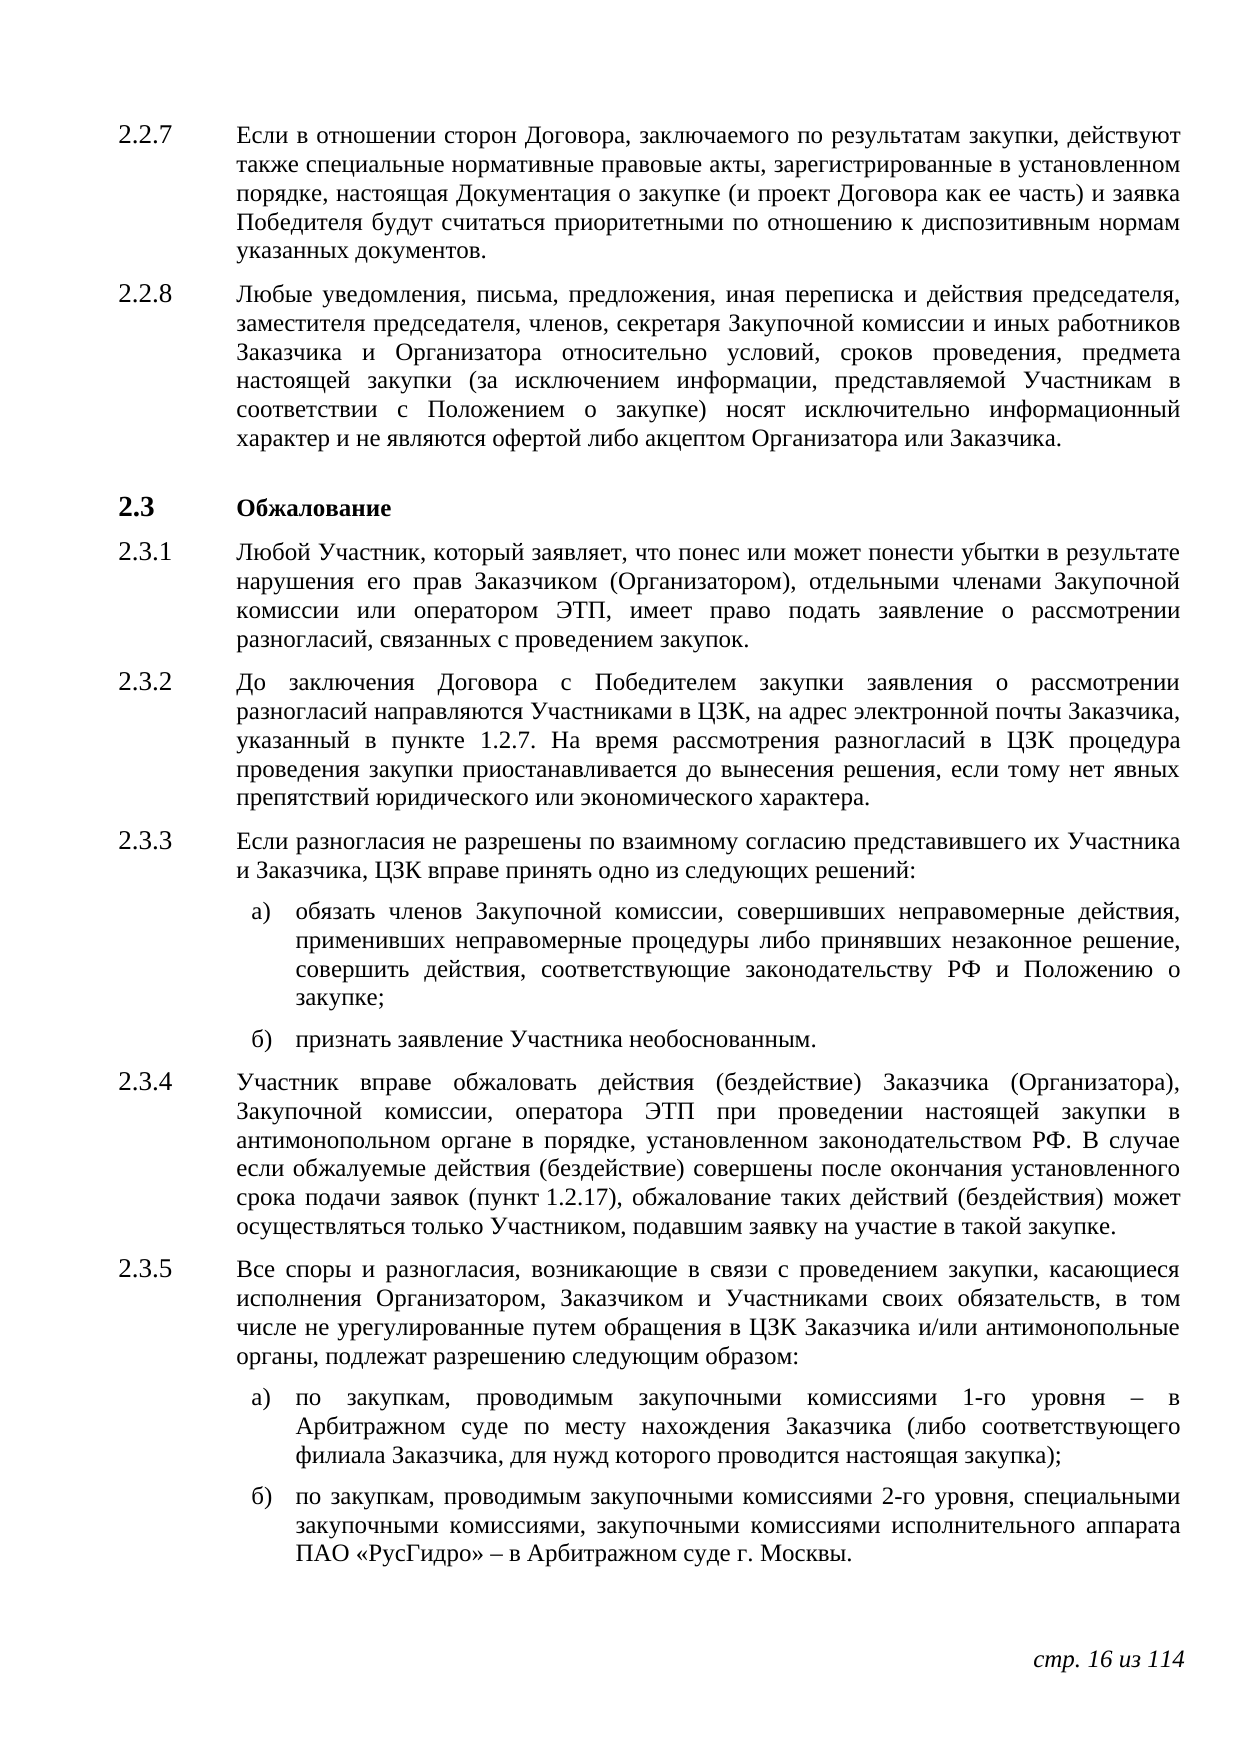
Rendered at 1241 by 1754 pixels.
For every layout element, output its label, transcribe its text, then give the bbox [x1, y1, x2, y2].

list обязать членов Закупочной комиссии, совершивших неправомерные действия, применивших неправомерные процедуры либо принявших незаконное решение, совершить действия, соответствующие законодательству РФ и Положению о закупке; [251, 896, 1181, 1011]
list Если в отношении сторон Договора, заключаемого по результатам закупки, действуют также специальные нормативные правовые акты, зарегистрированные в установленном порядке, настоящая Документация о закупке (и проект Договора как ее часть) и заявка Победителя будут считаться приоритетными по отношению к диспозитивным нормам указанных документов. [118, 118, 1181, 264]
list Любые уведомления, письма, предложения, иная переписка и действия председателя, заместителя председателя, членов, секретаря Закупочной комиссии и иных работников Заказчика и Организатора относительно условий, сроков проведения, предмета настоящей закупки (за исключением информации, представляемой Участникам в соответствии с Положением о закупке) носят исключительно информационный характер и не являются офертой либо акцептом Организатора или Заказчика. [118, 277, 1181, 452]
subtitle Обжалование [118, 489, 1181, 523]
text До заключения Договора с Победителем закупки заявления о рассмотрении разногласий направляются Участниками в ЦЗК, на адрес электронной почты Заказчика, указанный в пункте 1.2.7. На время рассмотрения разногласий в ЦЗК процедура проведения закупки приостанавливается до вынесения решения, если тому нет явных препятствий юридического или экономического характера. [118, 665, 1181, 811]
list по закупкам, проводимым закупочными комиссиями 2-го уровня, специальными закупочными комиссиями, закупочными комиссиями исполнительного аппарата ПАО «РусГидро» – в Арбитражном суде г. Москвы. [251, 1481, 1181, 1567]
text Любой Участник, который заявляет, что понес или может понести убытки в результате нарушения его прав Заказчиком (Организатором), отдельными членами Закупочной комиссии или оператором ЭТП, имеет право подать заявление о рассмотрении разногласий, связанных с проведением закупок. [118, 535, 1181, 653]
text Если разногласия не разрешены по взаимному согласию представившего их Участника и Заказчика, ЦЗК вправе принять одно из следующих решений: [118, 824, 1181, 884]
list признать заявление Участника необоснованным. [251, 1024, 1181, 1052]
list по закупкам, проводимым закупочными комиссиями 1-го уровня – в Арбитражном суде по месту нахождения Заказчика (либо соответствующего филиала Заказчика, для нужд которого проводится настоящая закупка); [251, 1382, 1181, 1468]
text Участник вправе обжаловать действия (бездействие) Заказчика (Организатора), Закупочной комиссии, оператора ЭТП при проведении настоящей закупки в антимонопольном органе в порядке, установленном законодательством РФ. В случае если обжалуемые действия (бездействие) совершены после окончания установленного срока подачи заявок (пункт 1.2.17), обжалование таких действий (бездействия) может осуществляться только Участником, подавшим заявку на участие в такой закупке. [118, 1065, 1181, 1240]
text Все споры и разногласия, возникающие в связи с проведением закупки, касающиеся исполнения Организатором, Заказчиком и Участниками своих обязательств, в том числе не урегулированные путем обращения в ЦЗК Заказчика и/или антимонопольные органы, подлежат разрешению следующим образом: [118, 1252, 1181, 1370]
